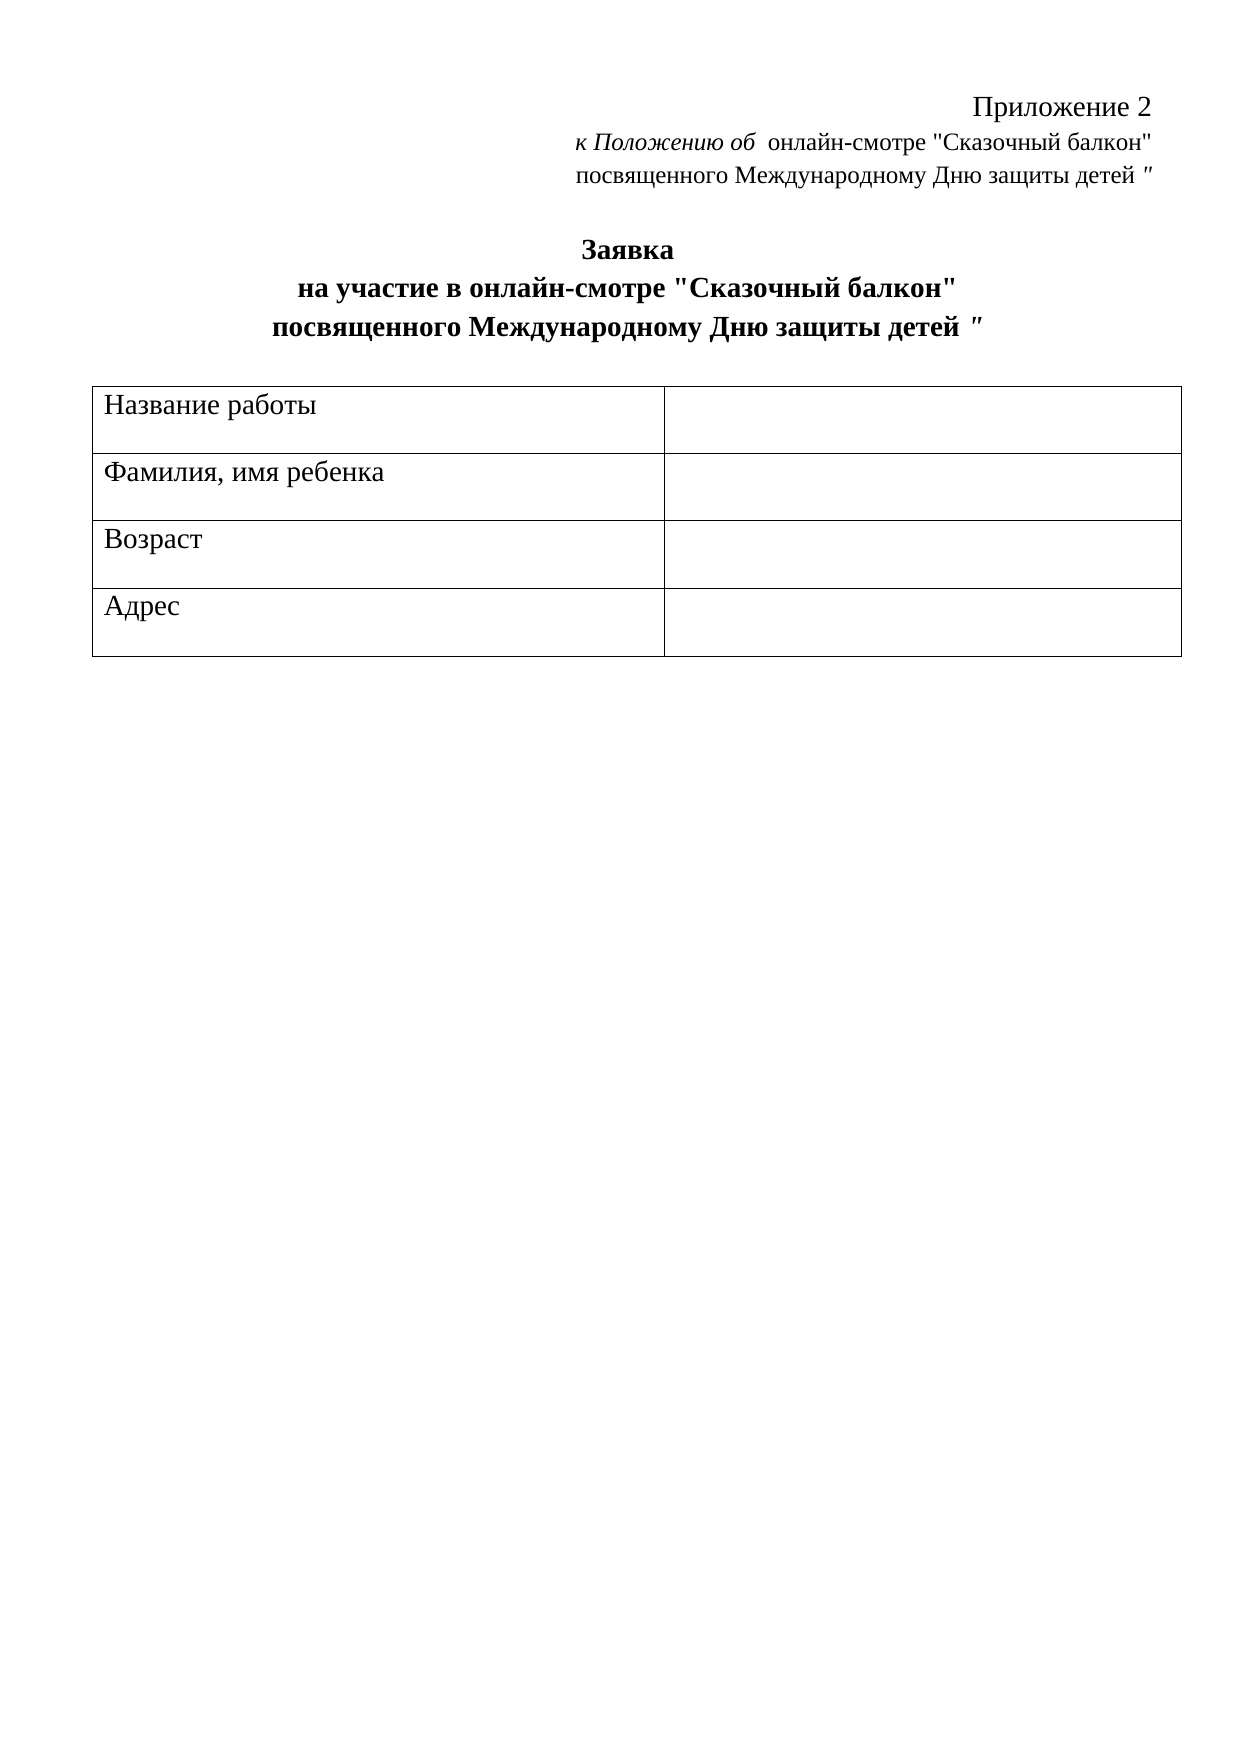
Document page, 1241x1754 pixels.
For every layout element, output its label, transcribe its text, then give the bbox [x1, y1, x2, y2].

table_cell Фамилия, имя ребенка [93, 454, 664, 520]
table_cell Адрес [93, 589, 664, 656]
text на участие в онлайн-смотре "Сказочный балкон" [103, 270, 1152, 304]
text посвященного Международному Дню защиты детей " [103, 309, 1152, 342]
table_cell [665, 589, 1181, 656]
table_cell [665, 454, 1181, 520]
table_header [665, 387, 1181, 453]
table_cell [665, 521, 1181, 587]
table_header Название работы [93, 387, 664, 453]
text посвященного Международному Дню защиты детей " [103, 160, 1152, 189]
text Заявка [103, 232, 1152, 265]
text к Положению об онлайн-смотре "Сказочный балкон" [103, 127, 1152, 156]
text Приложение 2 [103, 89, 1152, 122]
table_cell Возраст [93, 521, 664, 587]
